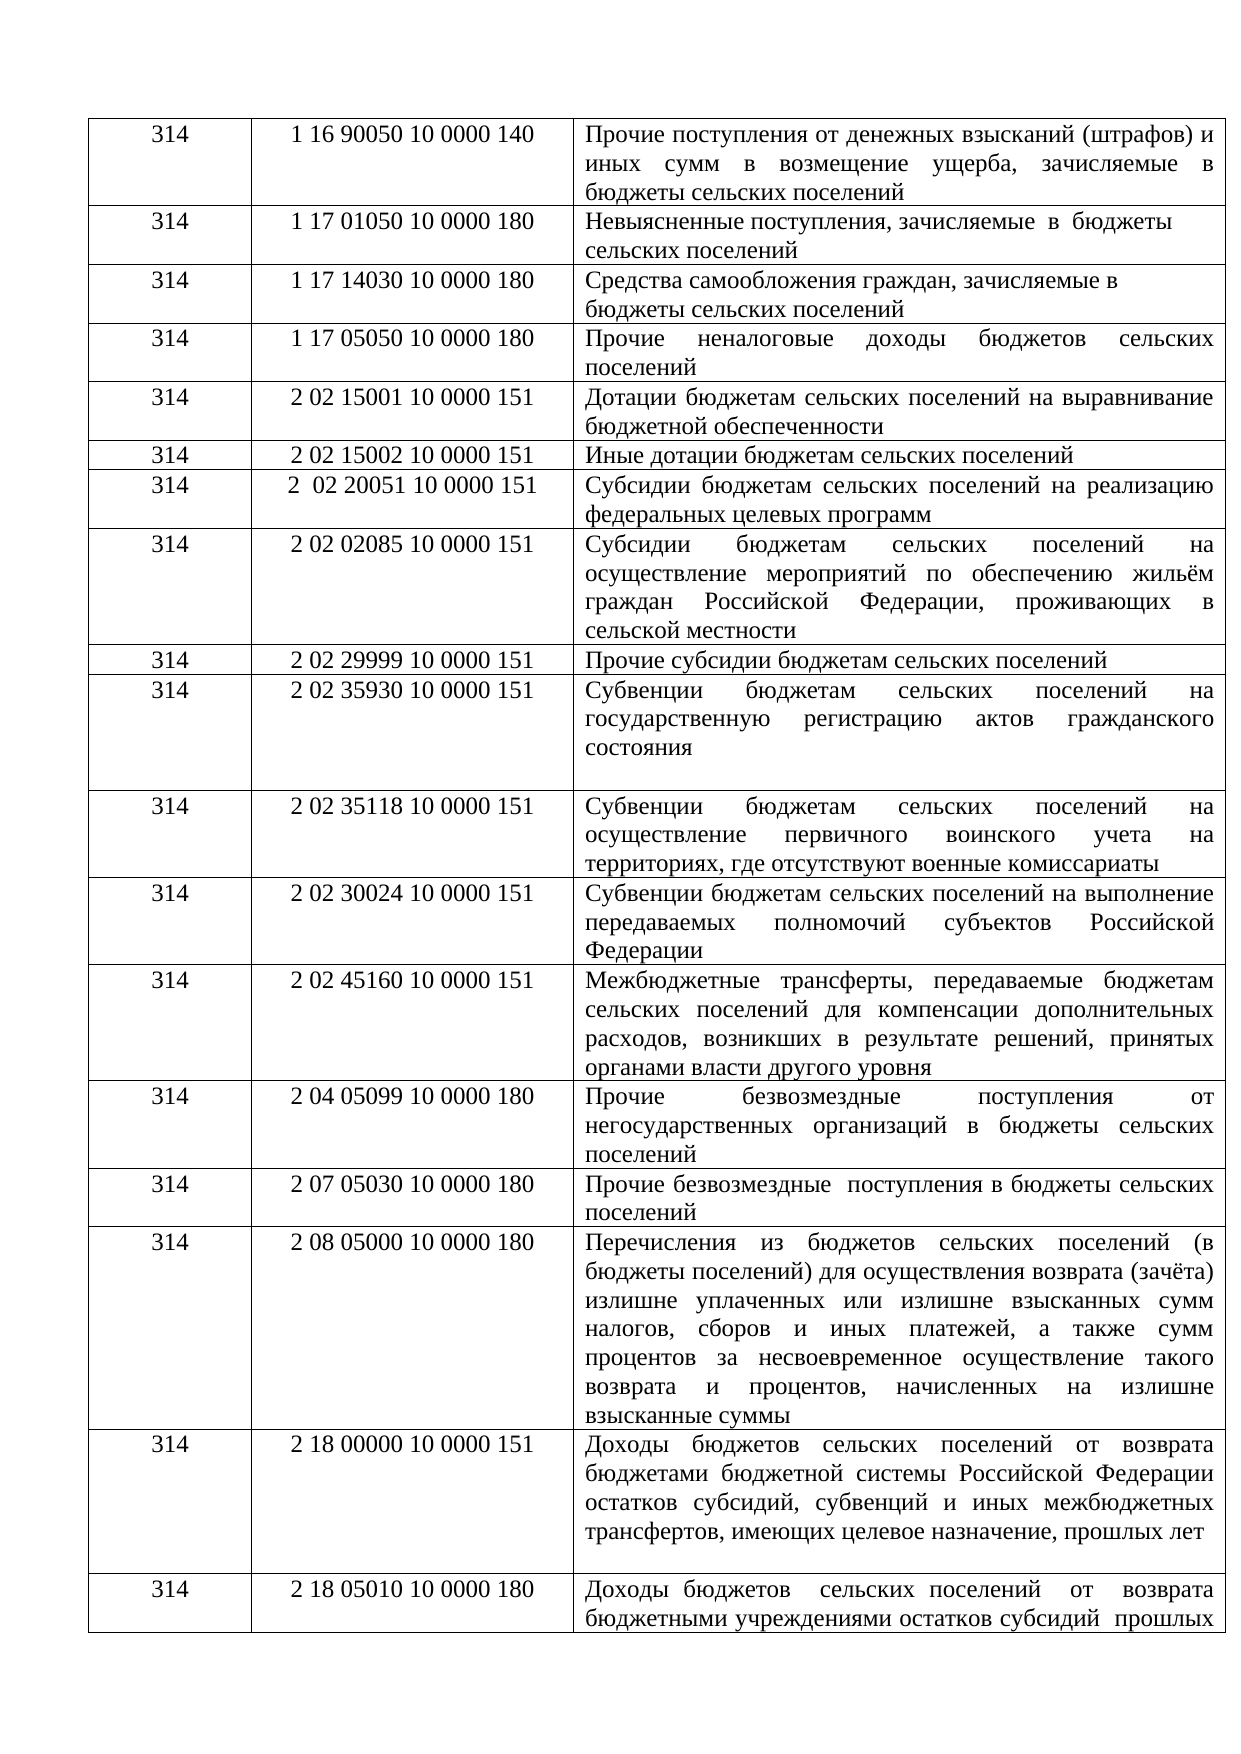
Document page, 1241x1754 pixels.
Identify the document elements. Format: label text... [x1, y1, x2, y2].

table_cell Дотации бюджетам сельских поселений на выравнивание бюджетной обеспеченности [574, 382, 1225, 439]
table_cell 2 02 02085 10 0000 151 [252, 529, 573, 644]
table_cell 1 17 01050 10 0000 180 [252, 206, 573, 264]
table_cell 1 17 14030 10 0000 180 [252, 265, 573, 322]
table_cell Прочие поступления от денежных взысканий (штрафов) и иных сумм в возмещение ущерба, зачисляемые в бюджеты сельских поселений [574, 119, 1225, 205]
table_cell 314 [89, 1169, 251, 1226]
table_cell 2 02 30024 10 0000 151 [252, 878, 573, 964]
table_cell Субсидии бюджетам сельских поселений на осуществление мероприятий по обеспечению жильём граждан Российской Федерации, проживающих в сельской местности [574, 529, 1225, 644]
table_cell 2 02 45160 10 0000 151 [252, 965, 573, 1080]
table_cell 314 [89, 529, 251, 644]
table_cell Субсидии бюджетам сельских поселений на реализацию федеральных целевых программ [574, 470, 1225, 528]
table_cell 314 [89, 206, 251, 264]
table_cell 2 08 05000 10 0000 180 [252, 1227, 573, 1428]
table_cell 314 [89, 324, 251, 381]
table_cell 314 [89, 878, 251, 964]
table_cell Доходы бюджетов сельских поселений от возврата бюджетами бюджетной системы Российской Федерации остатков субсидий, субвенций и иных межбюджетных трансфертов, имеющих целевое назначение, прошлых лет [574, 1430, 1225, 1573]
table_cell 314 [89, 1227, 251, 1428]
table_cell 2 02 15002 10 0000 151 [252, 441, 573, 469]
table_cell 1 16 90050 10 0000 140 [252, 119, 573, 205]
table_cell 2 18 00000 10 0000 151 [252, 1430, 573, 1573]
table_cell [574, 1574, 1225, 1632]
table_cell Субвенции бюджетам сельских поселений на выполнение передаваемых полномочий субъектов Российской Федерации [574, 878, 1225, 964]
table_cell 2 02 15001 10 0000 151 [252, 382, 573, 439]
table_cell 2 04 05099 10 0000 180 [252, 1081, 573, 1168]
table_cell 314 [89, 675, 251, 790]
table_cell 314 [89, 382, 251, 439]
table_cell 2 02 35118 10 0000 151 [252, 791, 573, 877]
table_cell 314 [89, 119, 251, 205]
table_cell 314 [89, 1574, 251, 1632]
table_cell Прочие безвозмездные поступления от негосударственных организаций в бюджеты сельских поселений [574, 1081, 1225, 1168]
table_cell Перечисления из бюджетов сельских поселений (в бюджеты поселений) для осуществления возврата (зачёта) излишне уплаченных или излишне взысканных сумм налогов, сборов и иных платежей, а также сумм процентов за несвоевременное осуществление такого возврата и процентов, начисленных на излишне взысканные суммы [574, 1227, 1225, 1428]
table_cell Прочие субсидии бюджетам сельских поселений [574, 645, 1225, 674]
table_cell Средства самообложения граждан, зачисляемые в бюджеты сельских поселений [574, 265, 1225, 322]
table_cell Межбюджетные трансферты, передаваемые бюджетам сельских поселений для компенсации дополнительных расходов, возникших в результате решений, принятых органами власти другого уровня [574, 965, 1225, 1080]
table_cell 314 [89, 645, 251, 674]
table_cell 2 02 20051 10 0000 151 [252, 470, 573, 528]
table_cell 314 [89, 265, 251, 322]
table_cell Невыясненные поступления, зачисляемые в бюджеты сельских поселений [574, 206, 1225, 264]
table_cell 314 [89, 1081, 251, 1168]
table_cell 2 07 05030 10 0000 180 [252, 1169, 573, 1226]
table_cell 314 [89, 1430, 251, 1573]
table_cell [252, 1574, 573, 1632]
table_cell 314 [89, 791, 251, 877]
table_cell Прочие неналоговые доходы бюджетов сельских поселений [574, 324, 1225, 381]
table_cell 2 02 29999 10 0000 151 [252, 645, 573, 674]
table_cell Прочие безвозмездные поступления в бюджеты сельских поселений [574, 1169, 1225, 1226]
table_cell 1 17 05050 10 0000 180 [252, 324, 573, 381]
table_cell 314 [89, 441, 251, 469]
table_cell Субвенции бюджетам сельских поселений на осуществление первичного воинского учета на территориях, где отсутствуют военные комиссариаты [574, 791, 1225, 877]
table_cell Субвенции бюджетам сельских поселений на государственную регистрацию актов гражданского состояния [574, 675, 1225, 790]
table_cell 314 [89, 470, 251, 528]
table_cell Иные дотации бюджетам сельских поселений [574, 441, 1225, 469]
table_cell 2 02 35930 10 0000 151 [252, 675, 573, 790]
table_cell 314 [89, 965, 251, 1080]
